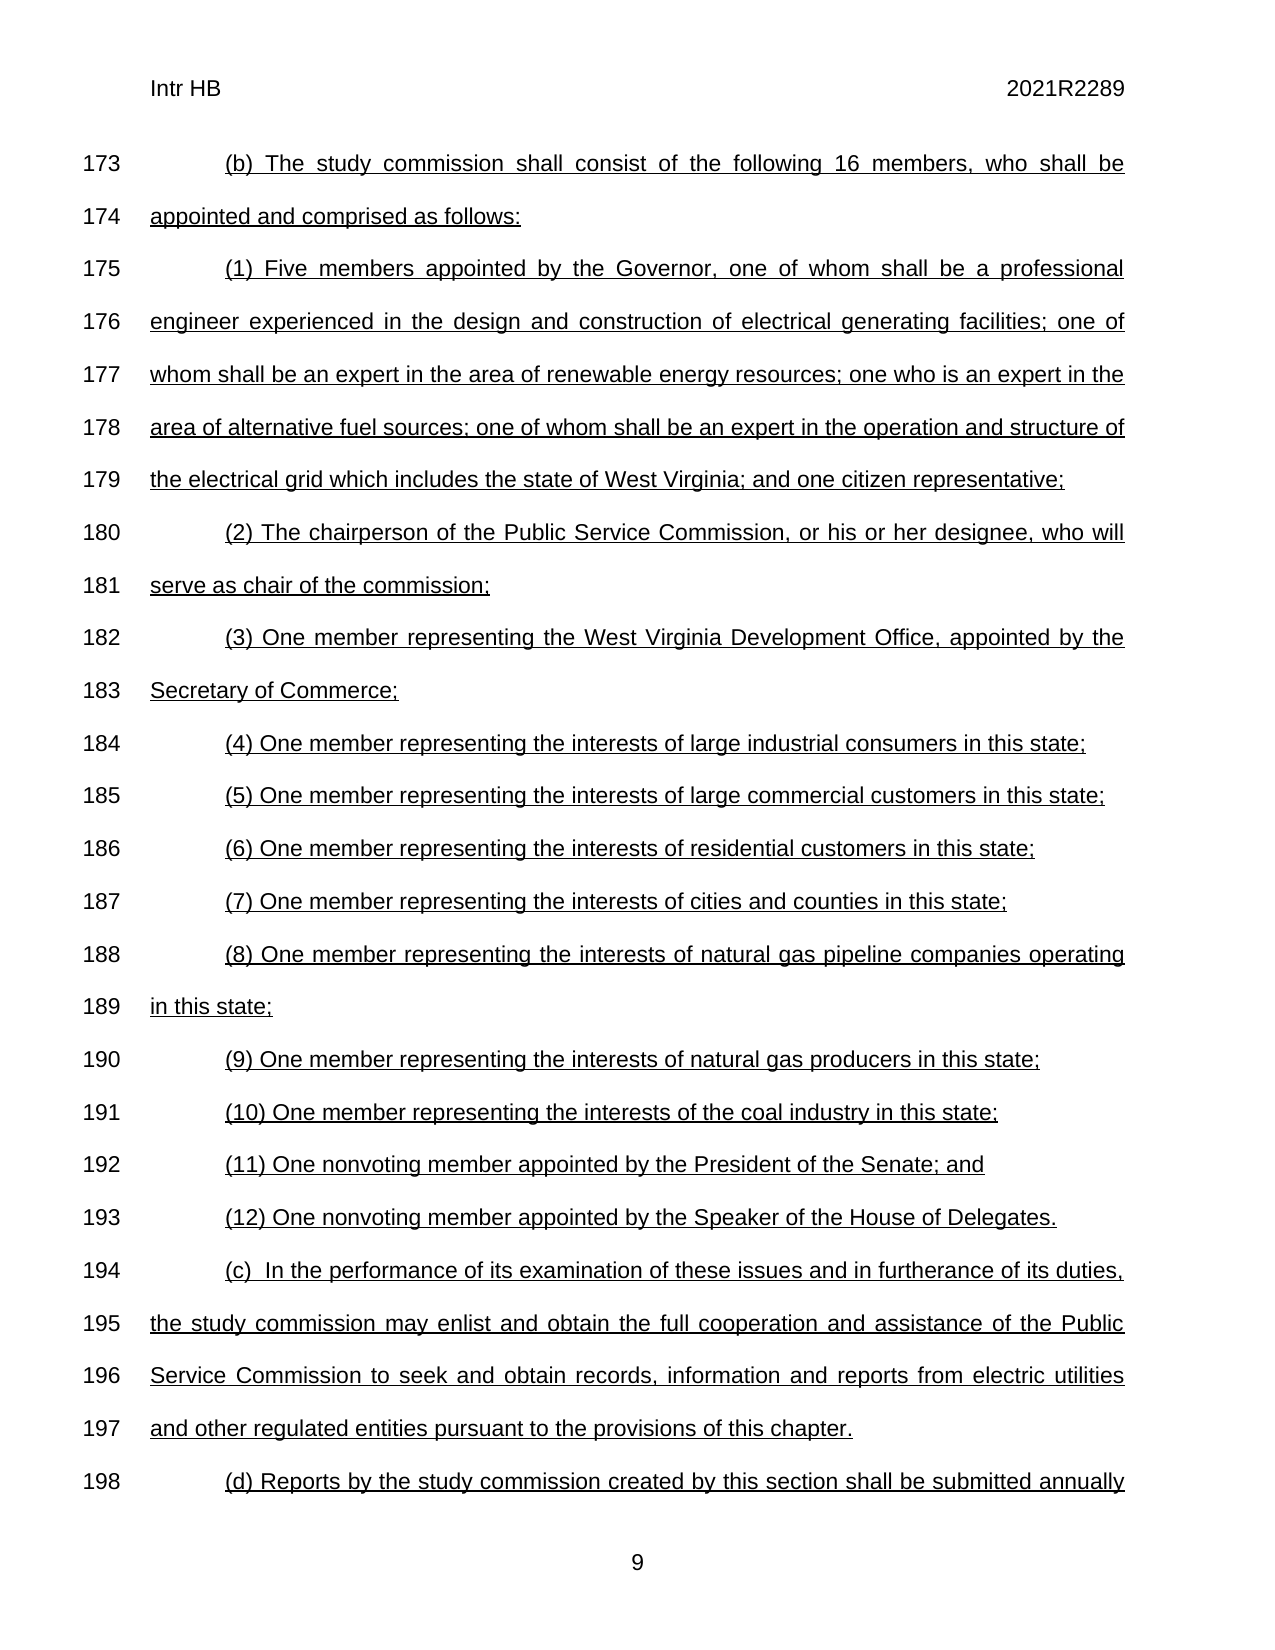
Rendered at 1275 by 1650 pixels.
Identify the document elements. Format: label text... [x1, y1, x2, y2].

text (6) One member representing the interests of residential customers in this state; [150, 835, 1125, 862]
text (5) One member representing the interests of large commercial customers in this state; [150, 782, 1125, 809]
text (4) One member representing the interests of large industrial consumers in this state; [150, 730, 1125, 756]
text (1) Five members appointed by the Governor, one of whom shall be a professional engineer experienced in the design and construction of electrical generating facilities; one of whom shall be an expert in the area of renewable energy resources; one who is an expert in the area of alternative fuel sources; one of whom shall be an expert in the operation and structure of the electrical grid which includes the state of West Virginia; and one citizen representative; [150, 438, 1125, 493]
text (1) Five members appointed by the Governor, one of whom shall be a professional engineer experienced in the design and construction of electrical generating facilities; one of whom shall be an expert in the area of renewable energy resources; one who is an expert in the area of alternative fuel sources; one of whom shall be an expert in the operation and structure of the electrical grid which includes the state of West Virginia; and one citizen representative; [150, 332, 1125, 384]
text (10) One member representing the interests of the coal industry in this state; [150, 1099, 1125, 1125]
text (2) The chairperson of the Public Service Commission, or his or her designee, who will serve as chair of the commission; [150, 519, 1125, 598]
text (3) One member representing the West Virginia Development Office, appointed by the Secretary of Commerce; [150, 624, 1125, 703]
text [150, 1468, 1125, 1494]
text (1) Five members appointed by the Governor, one of whom shall be a professional engineer experienced in the design and construction of electrical generating facilities; one of whom shall be an expert in the area of renewable energy resources; one who is an expert in the area of alternative fuel sources; one of whom shall be an expert in the operation and structure of the electrical grid which includes the state of West Virginia; and one citizen representative; [150, 255, 1125, 331]
text (12) One nonvoting member appointed by the Speaker of the House of Delegates. [150, 1204, 1125, 1231]
text (8) One member representing the interests of natural gas pipeline companies operating in this state; [150, 941, 1125, 1020]
text (c) In the performance of its examination of these issues and in furtherance of its duties, the study commission may enlist and obtain the full cooperation and assistance of the Public Service Commission to seek and obtain records, information and reports from electric utilities and other regulated entities pursuant to the provisions of this chapter. [150, 1257, 1125, 1332]
text (c) In the performance of its examination of these issues and in furtherance of its duties, the study commission may enlist and obtain the full cooperation and assistance of the Public Service Commission to seek and obtain records, information and reports from electric utilities and other regulated entities pursuant to the provisions of this chapter. [150, 1386, 1125, 1441]
text (1) Five members appointed by the Governor, one of whom shall be a professional engineer experienced in the design and construction of electrical generating facilities; one of whom shall be an expert in the area of renewable energy resources; one who is an expert in the area of alternative fuel sources; one of whom shall be an expert in the operation and structure of the electrical grid which includes the state of West Virginia; and one citizen representative; [150, 385, 1125, 436]
text (11) One nonvoting member appointed by the President of the Senate; and [150, 1151, 1125, 1178]
text (9) One member representing the interests of natural gas producers in this state; [150, 1046, 1125, 1072]
text (7) One member representing the interests of cities and counties in this state; [150, 888, 1125, 914]
text (c) In the performance of its examination of these issues and in furtherance of its duties, the study commission may enlist and obtain the full cooperation and assistance of the Public Service Commission to seek and obtain records, information and reports from electric utilities and other regulated entities pursuant to the provisions of this chapter. [150, 1334, 1125, 1385]
text (b) The study commission shall consist of the following 16 members, who shall be appointed and comprised as follows: [150, 150, 1125, 229]
